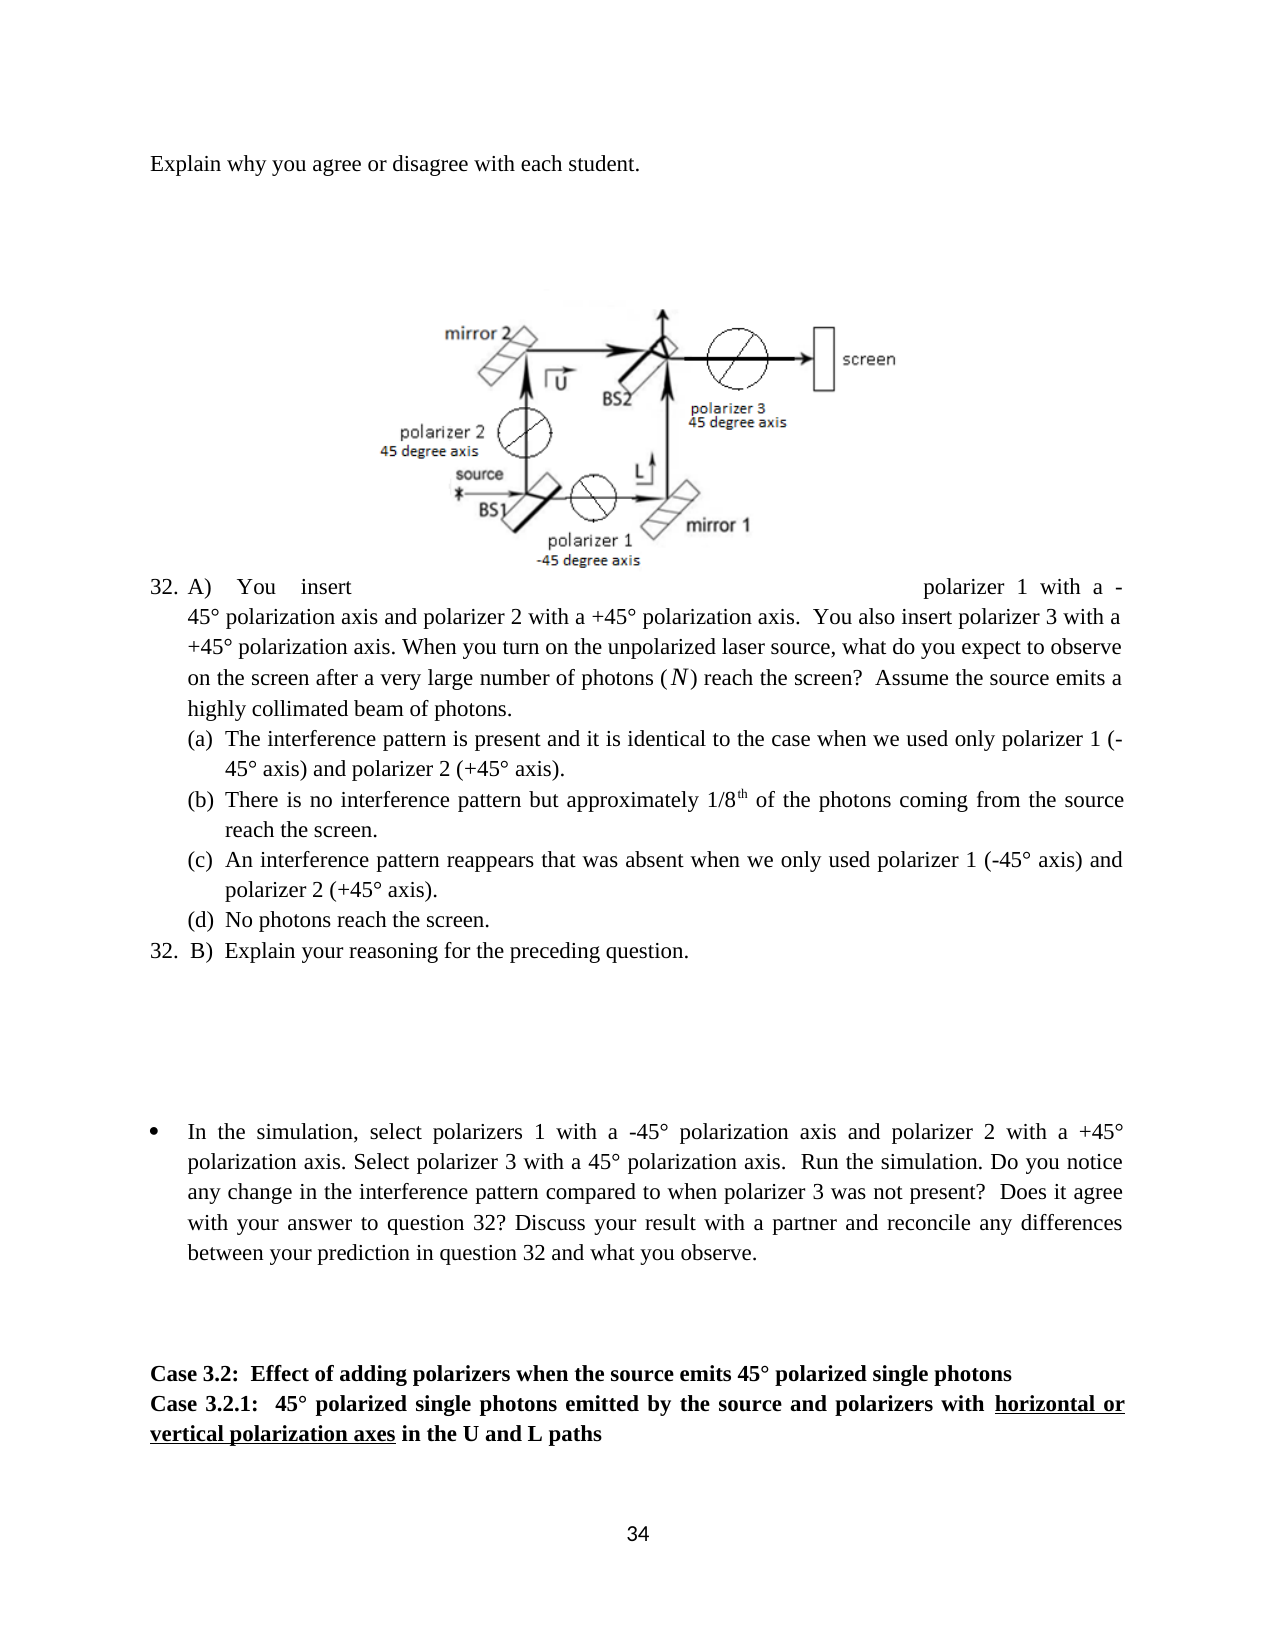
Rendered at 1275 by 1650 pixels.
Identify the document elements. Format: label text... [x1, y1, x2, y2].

text 32. B) Explain your reasoning for the preceding question. [150, 937, 1125, 963]
text Explain why you agree or disagree with each student. [150, 150, 1123, 176]
list The interference pattern is present and it is identical to the case when we used only polarizer 1 (-45° axis) and polarizer 2 (+45° axis). [187, 725, 1125, 782]
list An interference pattern reappears that was absent when we only used polarizer 1 (-45° axis) and polarizer 2 (+45° axis). [187, 846, 1125, 903]
list Case 3.2: Effect of adding polarizers when the source emits 45° polarized single photons [150, 1359, 1125, 1386]
list There is no interference pattern but approximately 1/8th of the photons coming from the source reach the screen. [187, 786, 1125, 842]
list In the simulation, select polarizers 1 with a -45° polarization axis and polarizer 2 with a +45° polarization axis. Select polarizer 3 with a 45° polarization axis. Run the simulation. Do you notice any change in the interference pattern compared to when polarizer 3 was not present? Does it agree with your answer to question 32? Discuss your result with a partner and reconcile any differences between your prediction in question 32 and what you observe. [150, 1118, 1125, 1265]
picture [370, 289, 905, 571]
list Case 3.2.1: 45° polarized single photons emitted by the source and polarizers with horizontal or vertical polarization axes in the U and L paths [150, 1390, 1125, 1446]
list A) You insert polarizer 1 with a -45° polarization axis and polarizer 2 with a +45° polarization axis. You also insert polarizer 3 with a +45° polarization axis. When you turn on the unpolarized laser source, what do you expect to observe on the screen after a very large number of photons () reach the screen? Assume the source emits a highly collimated beam of photons. [150, 573, 1123, 721]
list No photons reach the screen. [187, 906, 1125, 933]
